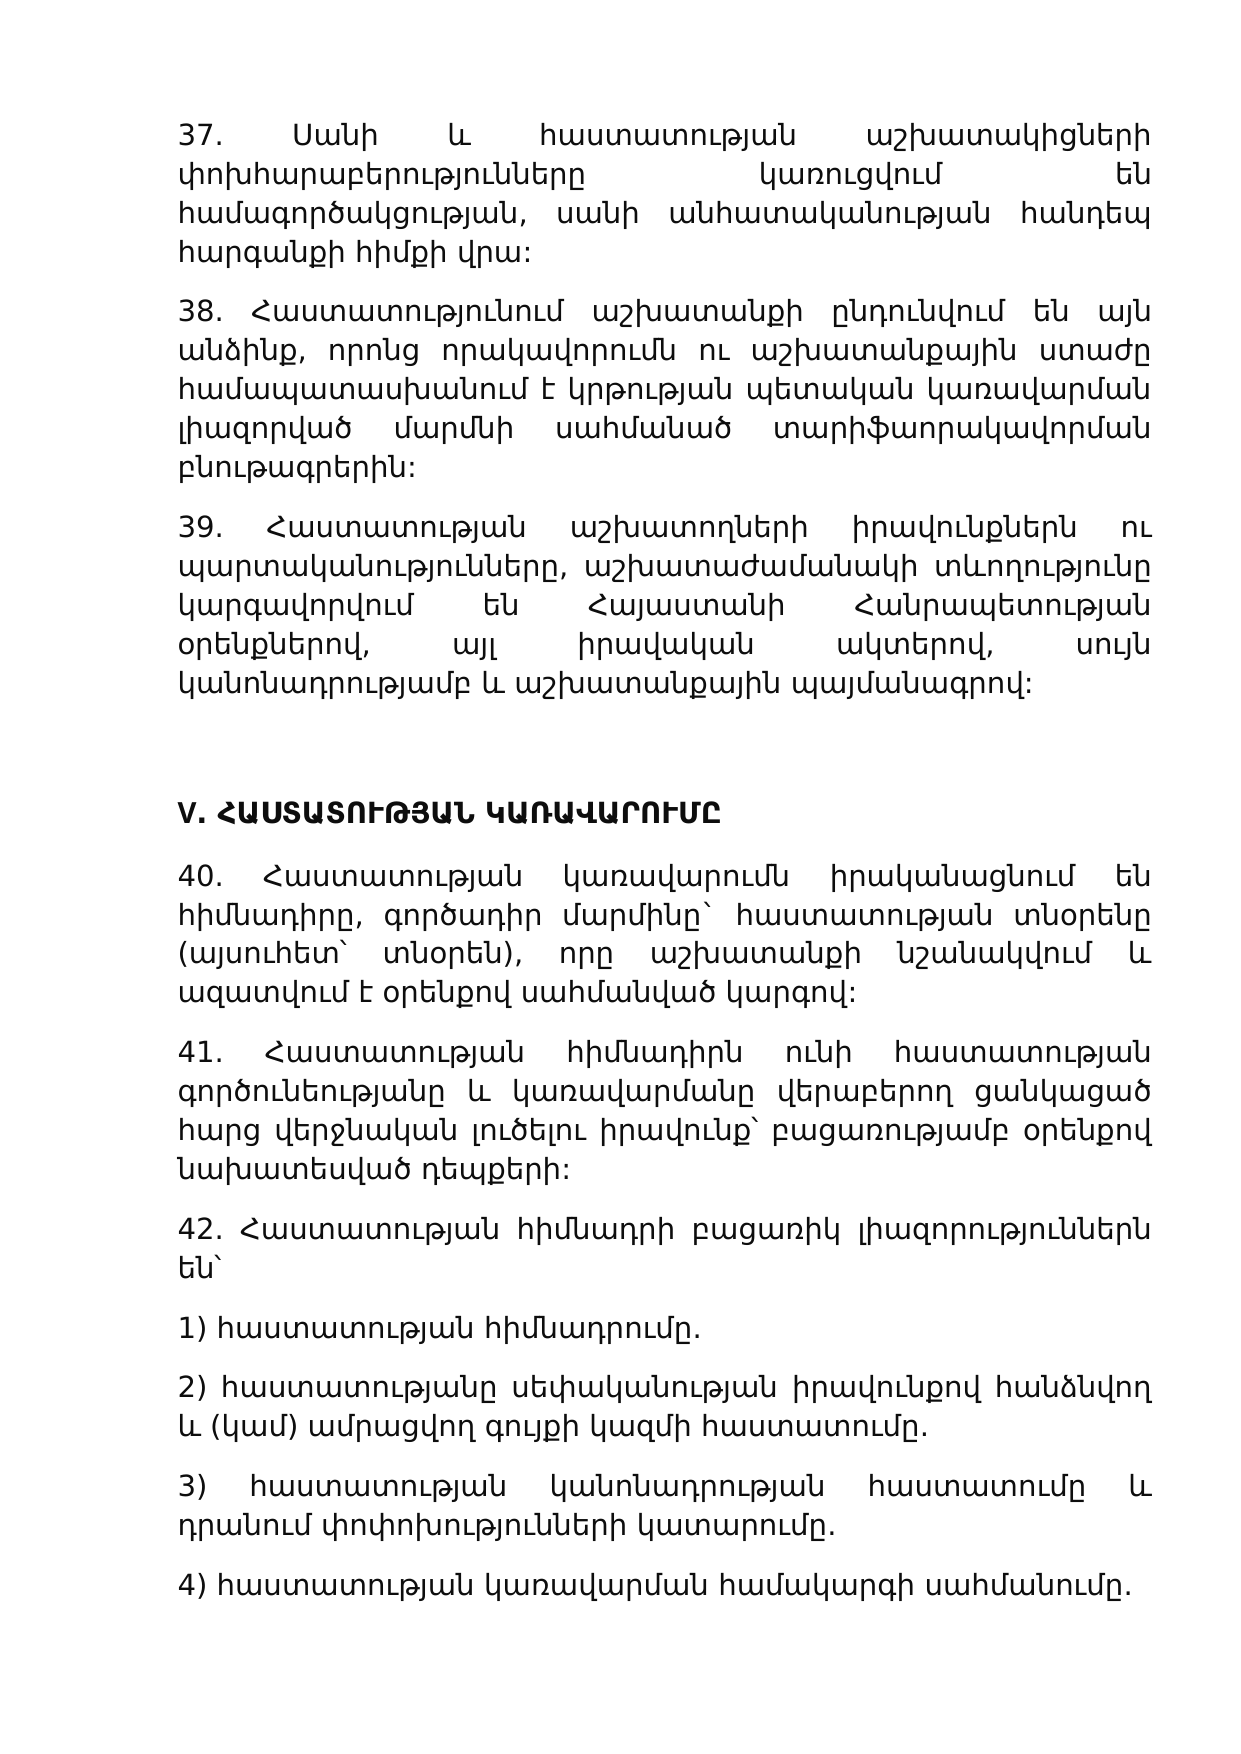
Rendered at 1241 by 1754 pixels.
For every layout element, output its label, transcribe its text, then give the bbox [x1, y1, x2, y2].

text 41. Հաստատության հիմնադիրն ունի հաստատության գործունեությանը և կառավարմանը վերաբերող ցանկացած հարց վերջնական լուծելու իրավունք՝ բացառությամբ օրենքով նախատեսված դեպքերի: [177, 1036, 1152, 1186]
text 40. Հաստատության կառավարումն իրականացնում են հիմնադիրը, գործադիր մարմինը` հաստատության տնօրենը (այսուհետ՝ տնօրեն), որը աշխատանքի նշանակվում և ազատվում է օրենքով սահմանված կարգով: [177, 859, 1152, 1010]
text 4) հաստատության կառավարման համակարգի սահմանումը. [177, 1568, 1152, 1602]
text V. ՀԱՍՏԱՏՈՒԹՅԱՆ ԿԱՌԱՎԱՐՈՒՄԸ [177, 792, 1152, 832]
text 2) հաստատությանը սեփականության իրավունքով հանձնվող և (կամ) ամրացվող գույքի կազմի հաստատումը. [177, 1371, 1152, 1444]
text 3) հաստատության կանոնադրության հաստատումը և դրանում փոփոխությունների կատարումը. [177, 1469, 1152, 1542]
text 39. Հաստատության աշխատողների իրավունքներն ու պարտականությունները, աշխատաժամանակի տևողությունը կարգավորվում են Հայաստանի Հանրապետության օրենքներով, այլ իրավական ակտերով, սույն կանոնադրությամբ և աշխատանքային պայմանագրով: [177, 510, 1152, 700]
text 1) հաստատության հիմնադրումը. [177, 1311, 1152, 1345]
text 42. Հաստատության հիմնադրի բացառիկ լիազորություններն են՝ [177, 1212, 1152, 1285]
text 38. Հաստատությունում աշխատանքի ընդունվում են այն անձինք, որոնց որակավորումն ու աշխատանքային ստաժը համապատասխանում է կրթության պետական կառավարման լիազորված մարմնի սահմանած տարիֆաորակավորման բնութագրերին: [177, 295, 1152, 484]
text 37. Սանի և հաստատության աշխատակիցների փոխհարաբերությունները կառուցվում են համագործակցության, սանի անհատականության հանդեպ հարգանքի հիմքի վրա: [177, 118, 1152, 269]
